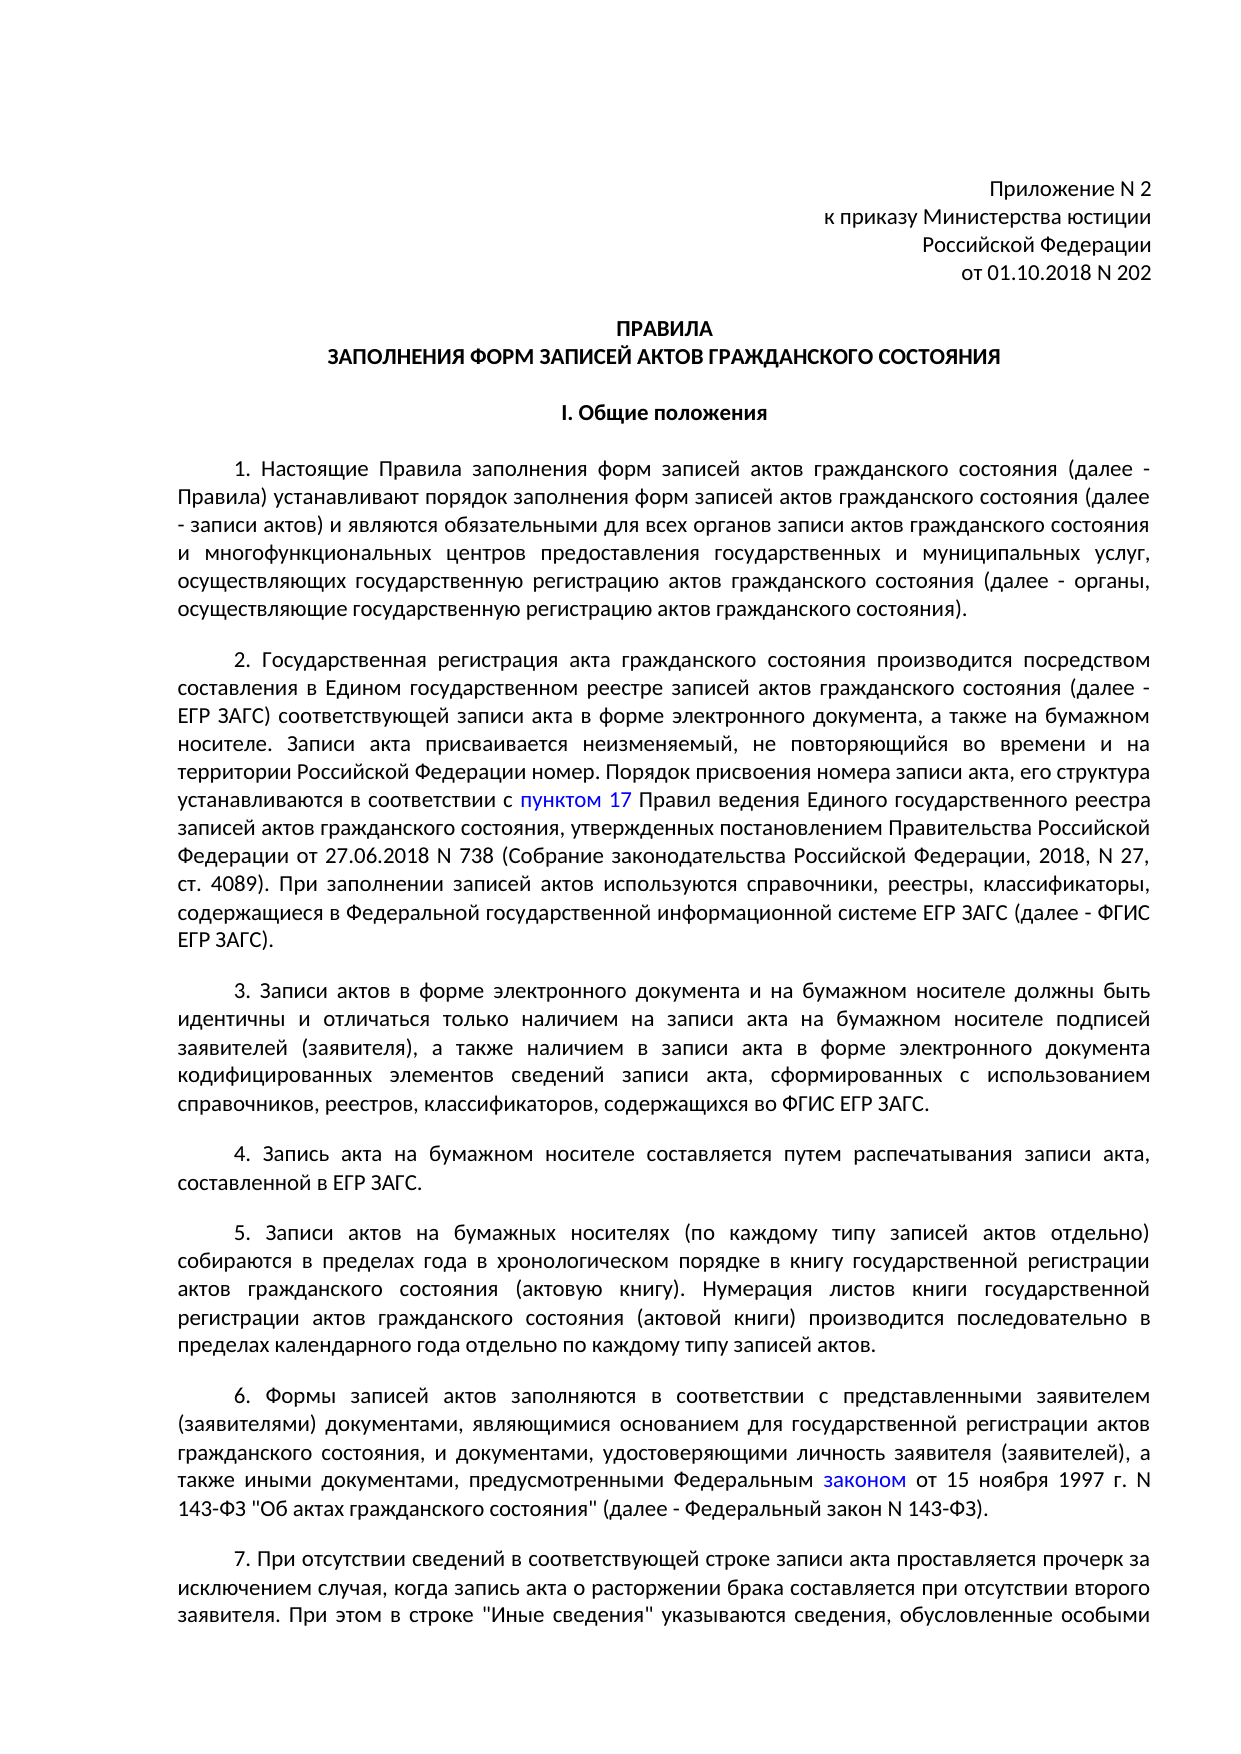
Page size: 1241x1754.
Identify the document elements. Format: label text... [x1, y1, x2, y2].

text 2. Государственная регистрация акта гражданского состояния производится посредством составления в Едином государственном реестре записей актов гражданского состояния (далее - ЕГР ЗАГС) соответствующей записи акта в форме электронного документа, а также на бумажном носителе. Записи акта присваивается неизменяемый, не повторяющийся во времени и на территории Российской Федерации номер. Порядок присвоения номера записи акта, его структура устанавливаются в соответствии с пунктом 17 Правил ведения Единого государственного реестра записей актов гражданского состояния, утвержденных постановлением Правительства Российской Федерации от 27.06.2018 N 738 (Собрание законодательства Российской Федерации, 2018, N 27, ст. 4089). При заполнении записей актов используются справочники, реестры, классификаторы, содержащиеся в Федеральной государственной информационной системе ЕГР ЗАГС (далее - ФГИС ЕГР ЗАГС). [177, 645, 1152, 954]
text 4. Запись акта на бумажном носителе составляется путем распечатывания записи акта, составленной в ЕГР ЗАГС. [177, 1139, 1152, 1196]
title ЗАПОЛНЕНИЯ ФОРМ ЗАПИСЕЙ АКТОВ ГРАЖДАНСКОГО СОСТОЯНИЯ [177, 342, 1152, 370]
text 1. Настоящие Правила заполнения форм записей актов гражданского состояния (далее - Правила) устанавливают порядок заполнения форм записей актов гражданского состояния (далее - записи актов) и являются обязательными для всех органов записи актов гражданского состояния и многофункциональных центров предоставления государственных и муниципальных услуг, осуществляющих государственную регистрацию актов гражданского состояния (далее - органы, осуществляющие государственную регистрацию актов гражданского состояния). [177, 454, 1152, 622]
text от 01.10.2018 N 202 [177, 258, 1152, 286]
text Приложение N 2 [177, 174, 1152, 202]
title I. Общие положения [177, 398, 1152, 426]
text Российской Федерации [177, 230, 1152, 258]
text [177, 1544, 1152, 1629]
text 6. Формы записей актов заполняются в соответствии с представленными заявителем (заявителями) документами, являющимися основанием для государственной регистрации актов гражданского состояния, и документами, удостоверяющими личность заявителя (заявителей), а также иными документами, предусмотренными Федеральным законом от 15 ноября 1997 г. N 143-ФЗ "Об актах гражданского состояния" (далее - Федеральный закон N 143-ФЗ). [177, 1382, 1152, 1522]
text 3. Записи актов в форме электронного документа и на бумажном носителе должны быть идентичны и отличаться только наличием на записи акта на бумажном носителе подписей заявителей (заявителя), а также наличием в записи акта в форме электронного документа кодифицированных элементов сведений записи акта, сформированных с использованием справочников, реестров, классификаторов, содержащихся во ФГИС ЕГР ЗАГС. [177, 977, 1152, 1117]
text 5. Записи актов на бумажных носителях (по каждому типу записей актов отдельно) собираются в пределах года в хронологическом порядке в книгу государственной регистрации актов гражданского состояния (актовую книгу). Нумерация листов книги государственной регистрации актов гражданского состояния (актовой книги) производится последовательно в пределах календарного года отдельно по каждому типу записей актов. [177, 1218, 1152, 1359]
title ПРАВИЛА [177, 314, 1152, 342]
text к приказу Министерства юстиции [177, 202, 1152, 230]
